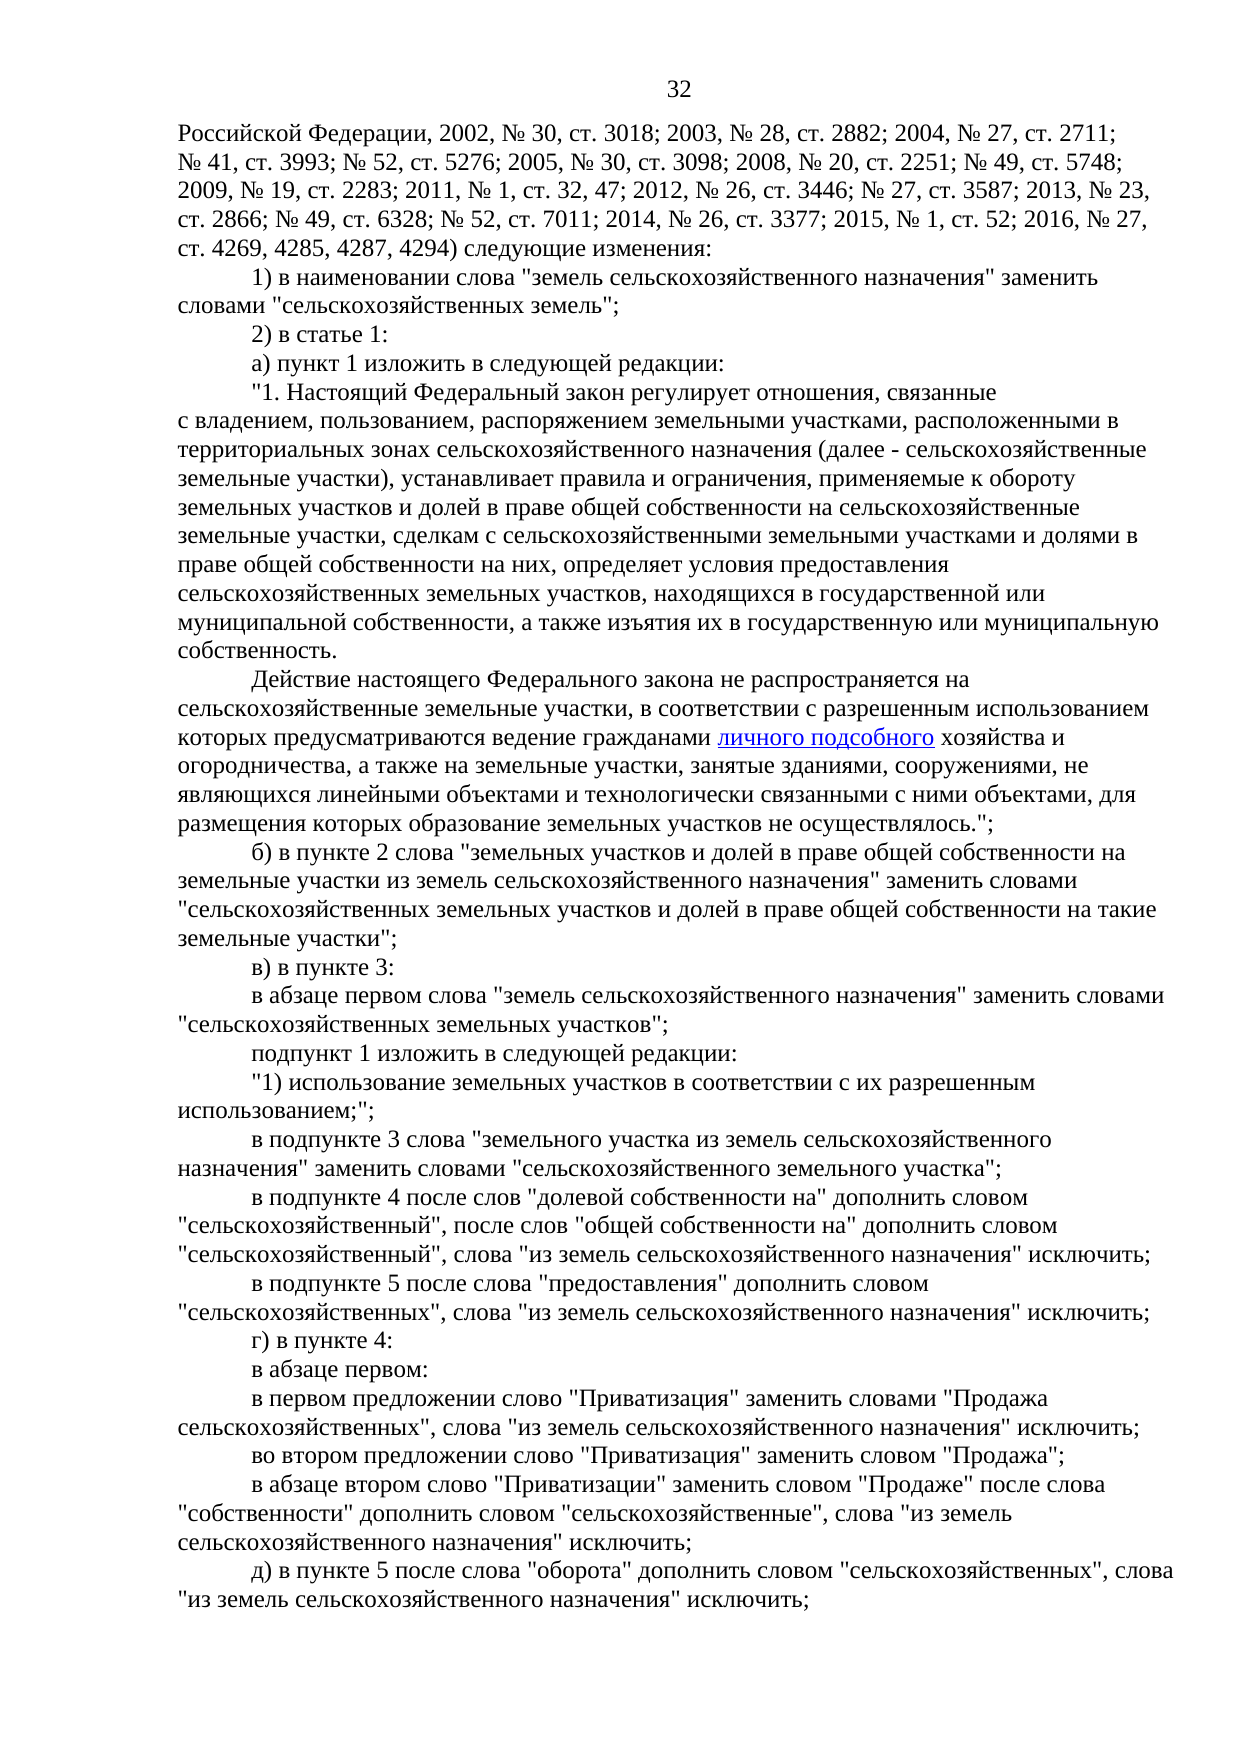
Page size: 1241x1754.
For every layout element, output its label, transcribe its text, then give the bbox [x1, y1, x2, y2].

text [177, 118, 1181, 262]
text Действие настоящего Федерального закона не распространяется на сельскохозяйственные земельные участки, в соответствии с разрешенным использованием которых предусматриваются ведение гражданами личного подсобного хозяйства и огородничества, а также на земельные участки, занятые зданиями, сооружениями, не являющихся линейными объектами и технологически связанными с ними объектами, для размещения которых образование земельных участков не осуществлялось."; [177, 664, 1181, 837]
text во втором предложении слово "Приватизация" заменить словом "Продажа"; [177, 1441, 1181, 1469]
text "1) использование земельных участков в соответствии с их разрешенным использованием;"; [177, 1067, 1181, 1124]
text в подпункте 3 слова "земельного участка из земель сельскохозяйственного назначения" заменить словами "сельскохозяйственного земельного участка"; [177, 1124, 1181, 1182]
text 1) в наименовании слова "земель сельскохозяйственного назначения" заменить словами "сельскохозяйственных земель"; [177, 262, 1181, 319]
text в первом предложении слово "Приватизация" заменить словами "Продажа сельскохозяйственных", слова "из земель сельскохозяйственного назначения" исключить; [177, 1383, 1181, 1441]
text г) в пункте 4: [177, 1326, 1181, 1354]
text б) в пункте 2 слова "земельных участков и долей в праве общей собственности на земельные участки из земель сельскохозяйственного назначения" заменить словами "сельскохозяйственных земельных участков и долей в праве общей собственности на такие земельные участки"; [177, 837, 1181, 952]
text 2) в статье 1: [177, 319, 1181, 348]
text подпункт 1 изложить в следующей редакции: [177, 1038, 1181, 1067]
text в абзаце втором слово "Приватизации" заменить словом "Продаже" после слова "собственности" дополнить словом "сельскохозяйственные", слова "из земель сельскохозяйственного назначения" исключить; [177, 1469, 1181, 1556]
text д) в пункте 5 после слова "оборота" дополнить словом "сельскохозяйственных", слова "из земель сельскохозяйственного назначения" исключить; [177, 1556, 1181, 1613]
text в абзаце первом слова "земель сельскохозяйственного назначения" заменить словами "сельскохозяйственных земельных участков"; [177, 981, 1181, 1038]
text "1. Настоящий Федеральный закон регулирует отношения, связанные с владением, пользованием, распоряжением земельными участками, расположенными в территориальных зонах сельскохозяйственного назначения (далее - сельскохозяйственные земельные участки), устанавливает правила и ограничения, применяемые к обороту земельных участков и долей в праве общей собственности на сельскохозяйственные земельные участки, сделкам с сельскохозяйственными земельными участками и долями в праве общей собственности на них, определяет условия предоставления сельскохозяйственных земельных участков, находящихся в государственной или муниципальной собственности, а также изъятия их в государственную или муниципальную собственность. [177, 377, 1181, 664]
text а) пункт 1 изложить в следующей редакции: [177, 348, 1181, 377]
text в подпункте 5 после слова "предоставления" дополнить словом "сельскохозяйственных", слова "из земель сельскохозяйственного назначения" исключить; [177, 1268, 1181, 1326]
text в) в пункте 3: [177, 952, 1181, 981]
text в абзаце первом: [177, 1354, 1181, 1383]
text в подпункте 4 после слов "долевой собственности на" дополнить словом "сельскохозяйственный", после слов "общей собственности на" дополнить словом "сельскохозяйственный", слова "из земель сельскохозяйственного назначения" исключить; [177, 1182, 1181, 1268]
